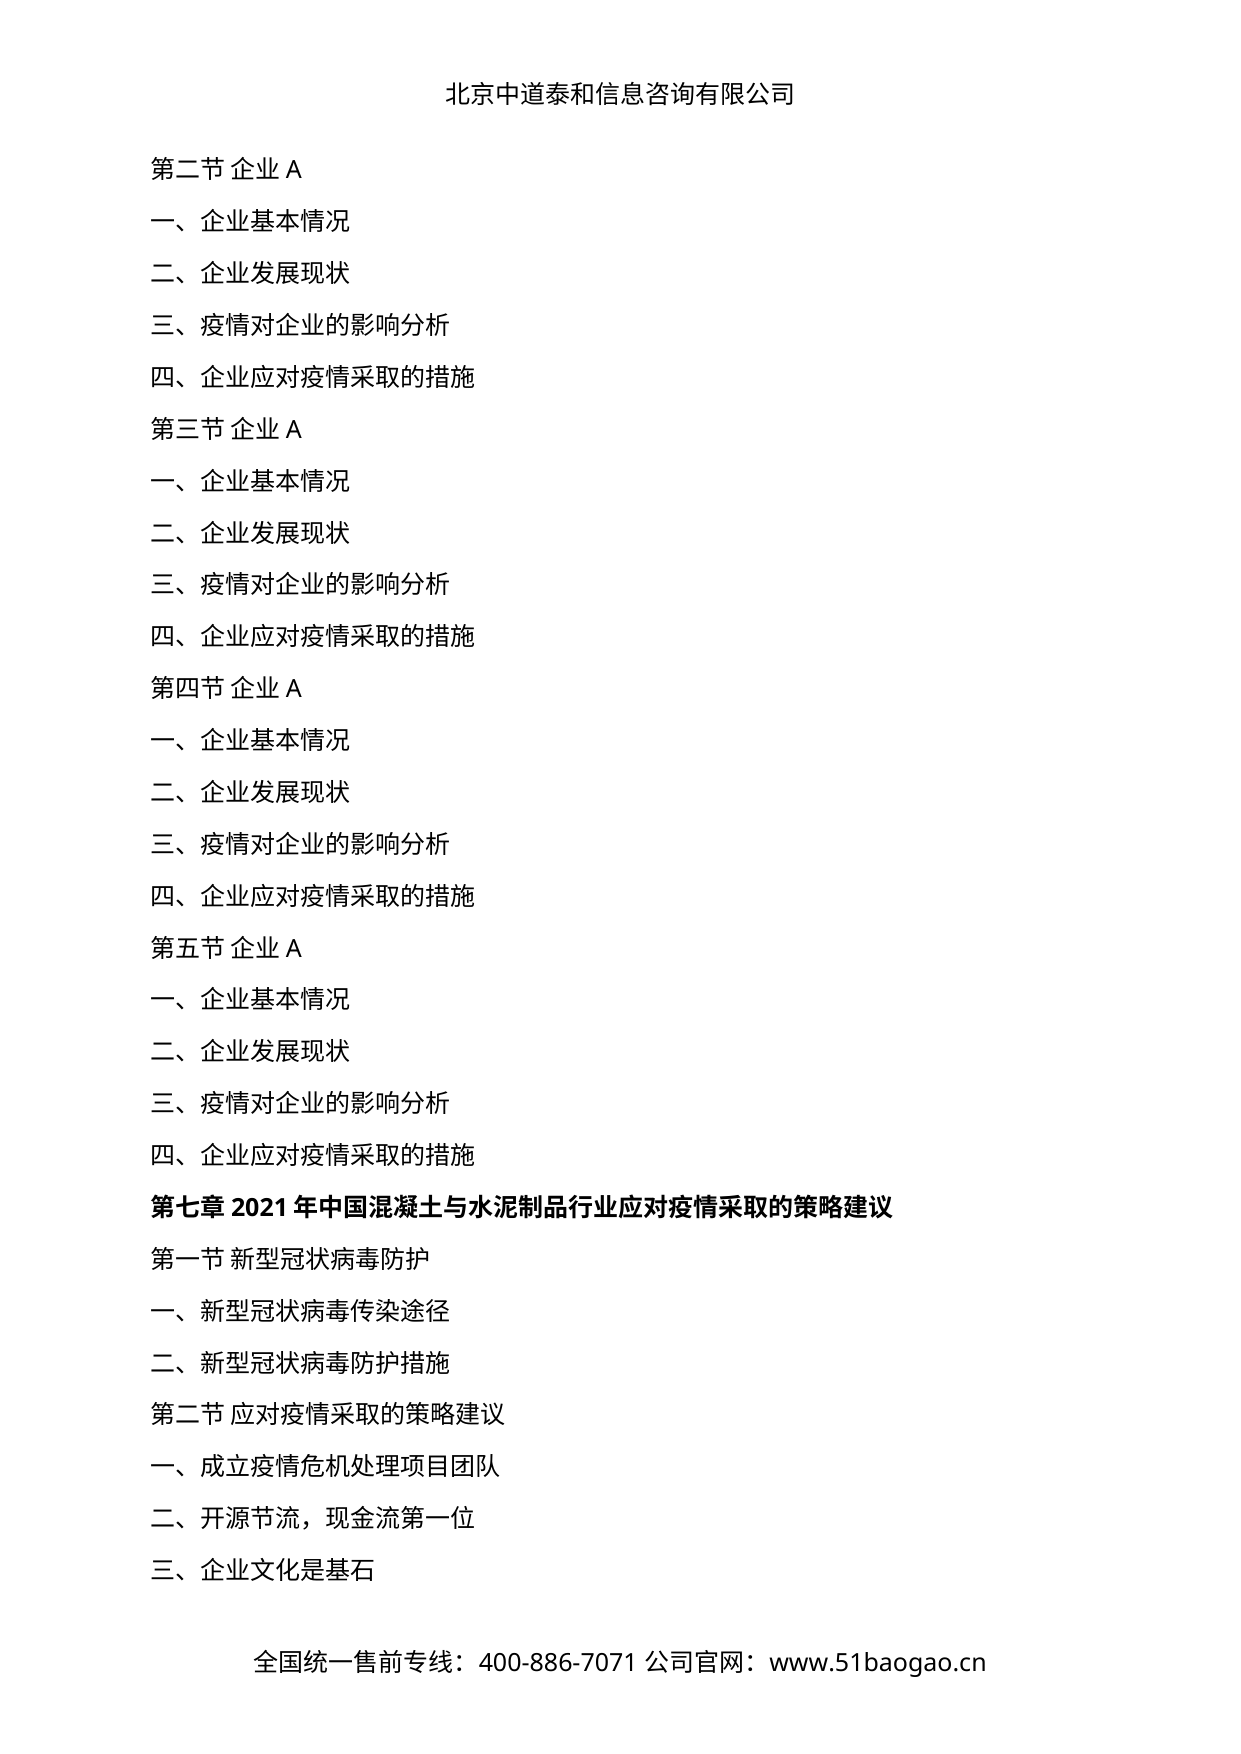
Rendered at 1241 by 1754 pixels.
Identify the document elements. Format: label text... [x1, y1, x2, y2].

text 一、企业基本情况 [150, 980, 1090, 1016]
text 四、企业应对疫情采取的措施 [150, 357, 1090, 394]
text 三、疫情对企业的影响分析 [150, 824, 1090, 861]
text 第七章 2021年中国混凝土与水泥制品行业应对疫情采取的策略建议 [150, 1187, 1090, 1224]
text 一、成立疫情危机处理项目团队 [150, 1447, 1090, 1483]
text 四、企业应对疫情采取的措施 [150, 617, 1090, 653]
text 第三节 企业A [150, 409, 1090, 446]
text 一、企业基本情况 [150, 202, 1090, 238]
text 第二节 应对疫情采取的策略建议 [150, 1395, 1090, 1431]
text 二、企业发展现状 [150, 254, 1090, 290]
text 第五节 企业A [150, 928, 1090, 964]
text 三、疫情对企业的影响分析 [150, 1084, 1090, 1120]
text 二、企业发展现状 [150, 772, 1090, 809]
text 二、企业发展现状 [150, 1032, 1090, 1068]
text 三、疫情对企业的影响分析 [150, 306, 1090, 342]
text 四、企业应对疫情采取的措施 [150, 876, 1090, 912]
text 二、企业发展现状 [150, 513, 1090, 549]
text 二、开源节流，现金流第一位 [150, 1499, 1090, 1535]
text 一、企业基本情况 [150, 461, 1090, 497]
text 第四节 企业A [150, 669, 1090, 705]
text 二、新型冠状病毒防护措施 [150, 1343, 1090, 1379]
text 一、新型冠状病毒传染途径 [150, 1291, 1090, 1327]
text 四、企业应对疫情采取的措施 [150, 1136, 1090, 1172]
text 三、企业文化是基石 [150, 1551, 1090, 1587]
text 三、疫情对企业的影响分析 [150, 565, 1090, 601]
text 一、企业基本情况 [150, 721, 1090, 757]
text 第一节 新型冠状病毒防护 [150, 1239, 1090, 1276]
text 第二节 企业A [150, 150, 1090, 186]
